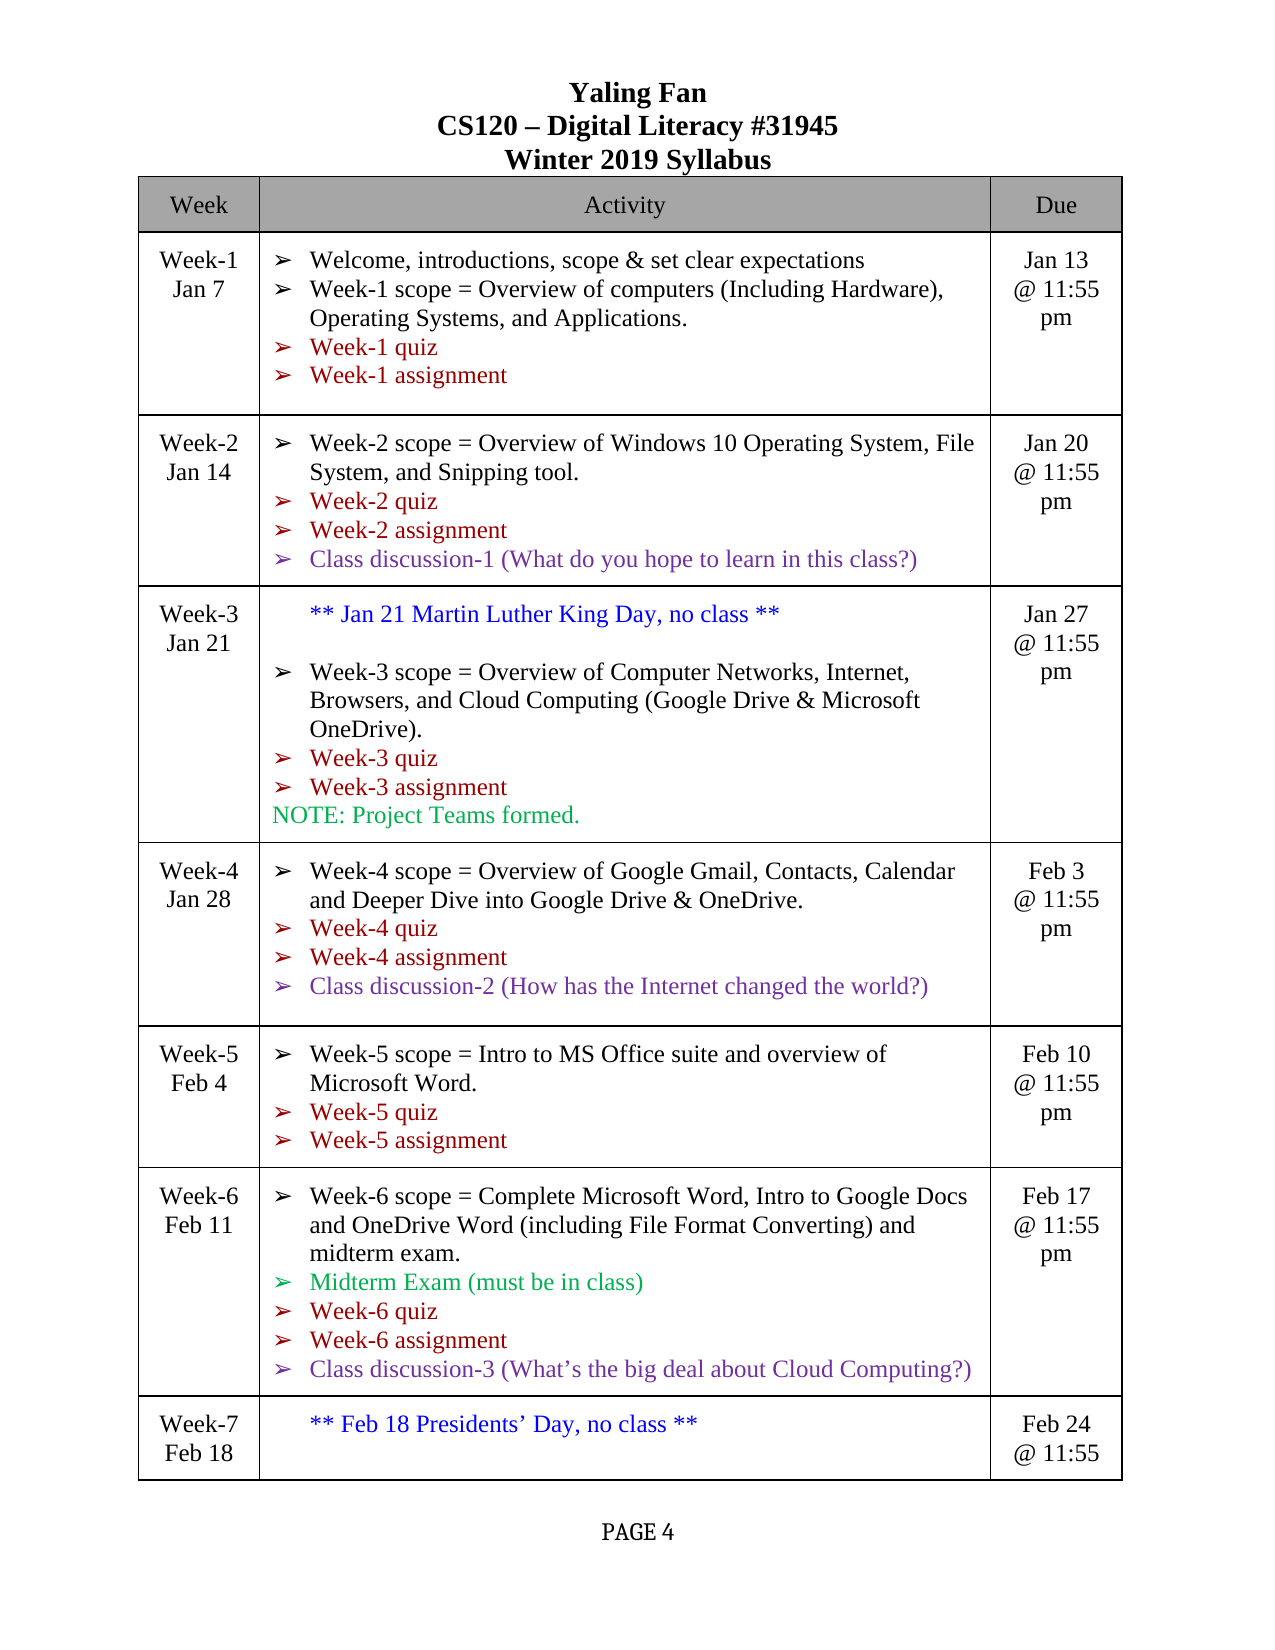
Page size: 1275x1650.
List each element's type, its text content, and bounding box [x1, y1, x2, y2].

table_cell Week-6 scope = Complete Microsoft Word, Intro to Google Docs and OneDrive Word (including File Format Converting) and midterm exam. Midterm Exam (must be in class) Week-6 quiz Week-6 assignment Class discussion-3 (What’s the big deal about Cloud Computing?) [260, 1168, 990, 1395]
table_header Activity [260, 177, 990, 231]
table_cell Week-5 Feb 4 [139, 1027, 259, 1167]
table_cell Week-2 Jan 14 [139, 416, 259, 585]
table_cell Week-5 scope = Intro to MS Office suite and overview of Microsoft Word. Week-5 quiz Week-5 assignment [260, 1027, 990, 1167]
table_cell Feb 10 @ 11:55 pm [991, 1027, 1121, 1167]
table_cell Jan 27 @ 11:55 pm [991, 587, 1121, 842]
table_cell Week-1 Jan 7 [139, 233, 259, 414]
table_cell Jan 20 @ 11:55 pm [991, 416, 1121, 585]
table_cell Feb 24 @ 11:55 pm [991, 1397, 1121, 1479]
table_cell Week-7 Feb 18 [139, 1397, 259, 1479]
table_cell Week-2 scope = Overview of Windows 10 Operating System, File System, and Snipping tool. Week-2 quiz Week-2 assignment Class discussion-1 (What do you hope to learn in this class?) [260, 416, 990, 585]
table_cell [260, 1397, 990, 1479]
table_cell Week-3 Jan 21 [139, 587, 259, 842]
table_cell Welcome, introductions, scope & set clear expectations Week-1 scope = Overview of computers (Including Hardware), Operating Systems, and Applications. Week-1 quiz Week-1 assignment [260, 233, 990, 414]
table_cell Feb 17 @ 11:55 pm [991, 1168, 1121, 1395]
table_cell Jan 13 @ 11:55 pm [991, 233, 1121, 414]
table_header Due [991, 177, 1121, 231]
table_cell Week-4 Jan 28 [139, 843, 259, 1025]
table_cell Feb 3 @ 11:55 pm [991, 843, 1121, 1025]
table_cell ** Jan 21 Martin Luther King Day, no class ** Week-3 scope = Overview of Computer Networks, Internet, Browsers, and Cloud Computing (Google Drive & Microsoft OneDrive). Week-3 quiz Week-3 assignment NOTE: Project Teams formed. [260, 587, 990, 842]
table_cell Week-6 Feb 11 [139, 1168, 259, 1395]
table_cell Week-4 scope = Overview of Google Gmail, Contacts, Calendar and Deeper Dive into Google Drive & OneDrive. Week-4 quiz Week-4 assignment Class discussion-2 (How has the Internet changed the world?) [260, 843, 990, 1025]
table_header Week [139, 177, 259, 231]
